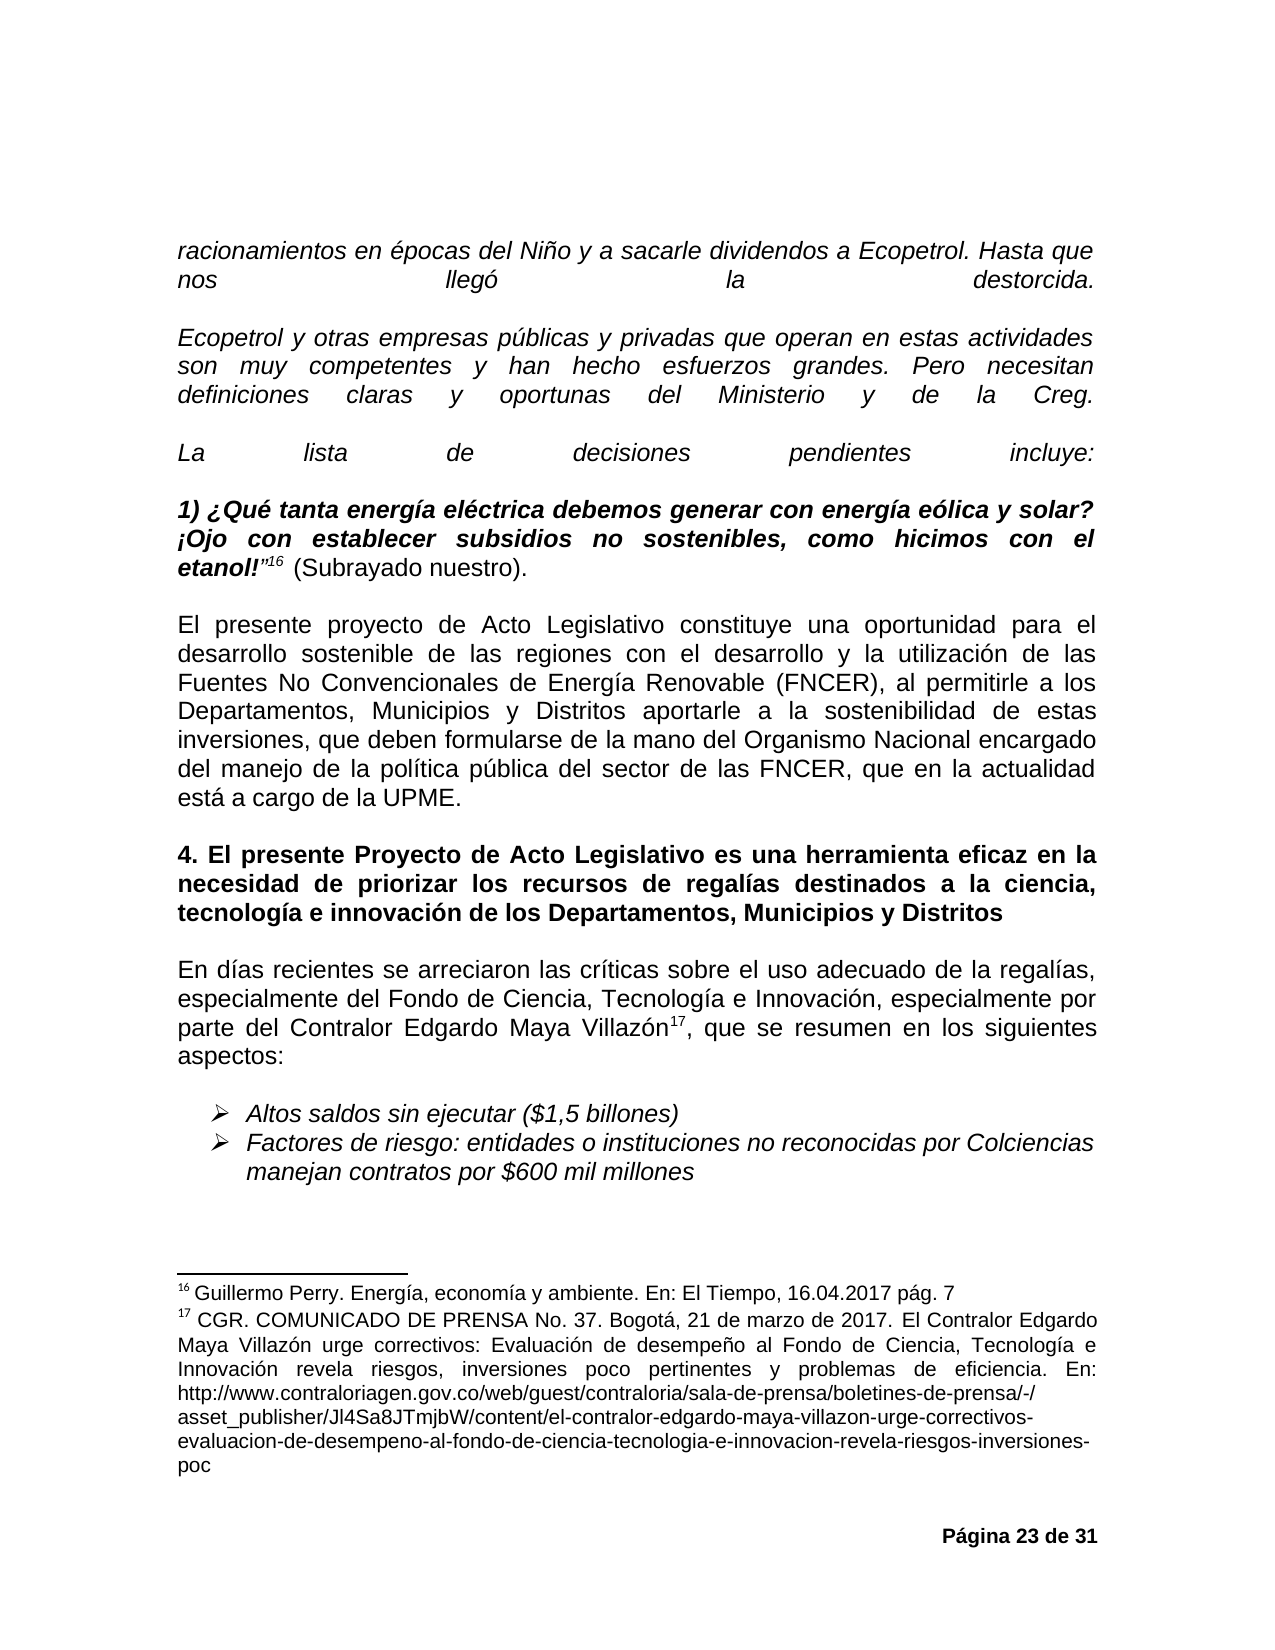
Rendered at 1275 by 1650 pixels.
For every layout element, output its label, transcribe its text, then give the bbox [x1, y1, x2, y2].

text 4. El presente Proyecto de Acto Legislativo es una herramienta eficaz en la necesidad de priorizar los recursos de regalías destinados a la ciencia, tecnología e innovación de los Departamentos, Municipios y Distritos [177, 840, 1098, 926]
text En días recientes se arreciaron las críticas sobre el uso adecuado de la regalías, especialmente del Fondo de Ciencia, Tecnología e Innovación, especialmente por parte del Contralor Edgardo Maya Villazón, que se resumen en los siguientes aspectos: [177, 955, 1098, 1070]
text El presente proyecto de Acto Legislativo constituye una oportunidad para el desarrollo sostenible de las regiones con el desarrollo y la utilización de las Fuentes No Convencionales de Energía Renovable (FNCER), al permitirle a los Departamentos, Municipios y Distritos aportarle a la sostenibilidad de estas inversiones, que deben formularse de la mano del Organismo Nacional encargado del manejo de la política pública del sector de las FNCER, que en la actualidad está a cargo de la UPME. [177, 610, 1098, 811]
list Factores de riesgo: entidades o instituciones no reconocidas por Colciencias manejan contratos por $600 mil millones [208, 1128, 1098, 1185]
list Altos saldos sin ejecutar ($1,5 billones) [208, 1099, 1098, 1128]
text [177, 236, 1098, 581]
